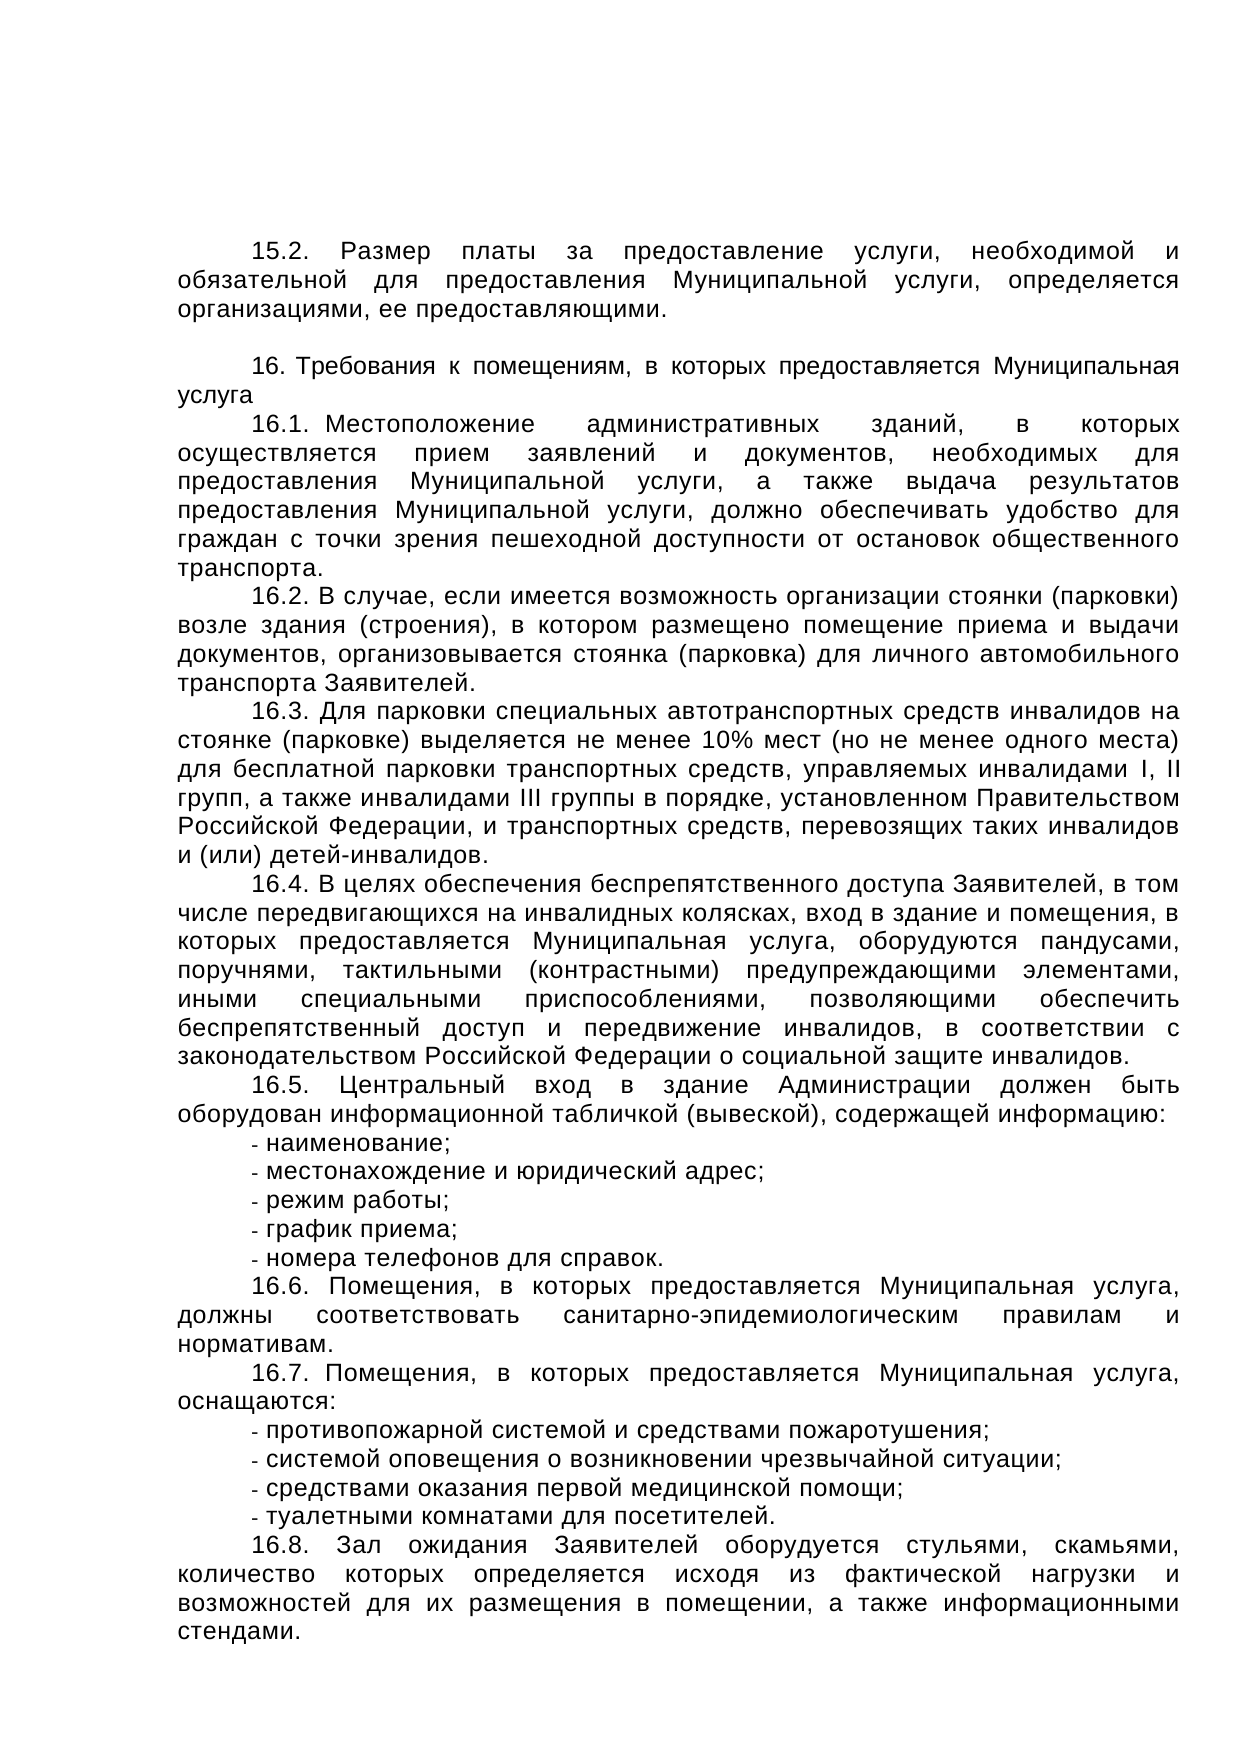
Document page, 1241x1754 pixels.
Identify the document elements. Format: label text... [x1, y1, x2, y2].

list средствами оказания первой медицинской помощи; [177, 1472, 1181, 1501]
list Требования к помещениям, в которых предоставляется Муниципальная услуга [177, 351, 1181, 409]
text 16.3. Для парковки специальных автотранспортных средств инвалидов на стоянке (парковке) выделяется не менее 10% мест (но не менее одного места) для бесплатной парковки транспортных средств, управляемых инвалидами I, II групп, а также инвалидами III группы в порядке, установленном Правительством Российской Федерации, и транспортных средств, перевозящих таких инвалидов и (или) детей-инвалидов. [177, 696, 1181, 869]
text 16.5. Центральный вход в здание Администрации должен быть оборудован информационной табличкой (вывеской), содержащей информацию: [177, 1070, 1181, 1127]
text 16.8. Зал ожидания Заявителей оборудуется стульями, скамьями, количество которых определяется исходя из фактической нагрузки и возможностей для их размещения в помещении, а также информационными стендами. [177, 1530, 1181, 1645]
text 16.6. Помещения, в которых предоставляется Муниципальная услуга, должны соответствовать санитарно-эпидемиологическим правилам и нормативам. [177, 1271, 1181, 1357]
list системой оповещения о возникновении чрезвычайной ситуации; [177, 1444, 1181, 1472]
text 16.2. В случае, если имеется возможность организации стоянки (парковки) возле здания (строения), в котором размещено помещение приема и выдачи документов, организовывается стоянка (парковка) для личного автомобильного транспорта Заявителей. [177, 581, 1181, 696]
list номера телефонов для справок. [177, 1242, 1181, 1271]
list Местоположение административных зданий, в которых осуществляется прием заявлений и документов, необходимых для предоставления Муниципальной услуги, а также выдача результатов предоставления Муниципальной услуги, должно обеспечивать удобство для граждан с точки зрения пешеходной доступности от остановок общественного транспорта. [177, 409, 1181, 581]
list график приема; [177, 1214, 1181, 1242]
list наименование; [177, 1127, 1181, 1156]
list местонахождение и юридический адрес; [177, 1156, 1181, 1185]
text 16.4. В целях обеспечения беспрепятственного доступа Заявителей, в том числе передвигающихся на инвалидных колясках, вход в здание и помещения, в которых предоставляется Муниципальная услуга, оборудуются пандусами, поручнями, тактильными (контрастными) предупреждающими элементами, иными специальными приспособлениями, позволяющими обеспечить беспрепятственный доступ и передвижение инвалидов, в соответствии с законодательством Российской Федерации о социальной защите инвалидов. [177, 869, 1181, 1070]
list Помещения, в которых предоставляется Муниципальная услуга, оснащаются: [177, 1357, 1181, 1415]
list туалетными комнатами для посетителей. [177, 1501, 1181, 1530]
text 15.2. Размер платы за предоставление услуги, необходимой и обязательной для предоставления Муниципальной услуги, определяется организациями, ее предоставляющими. [177, 236, 1181, 322]
list режим работы; [177, 1185, 1181, 1214]
list противопожарной системой и средствами пожаротушения; [177, 1415, 1181, 1444]
